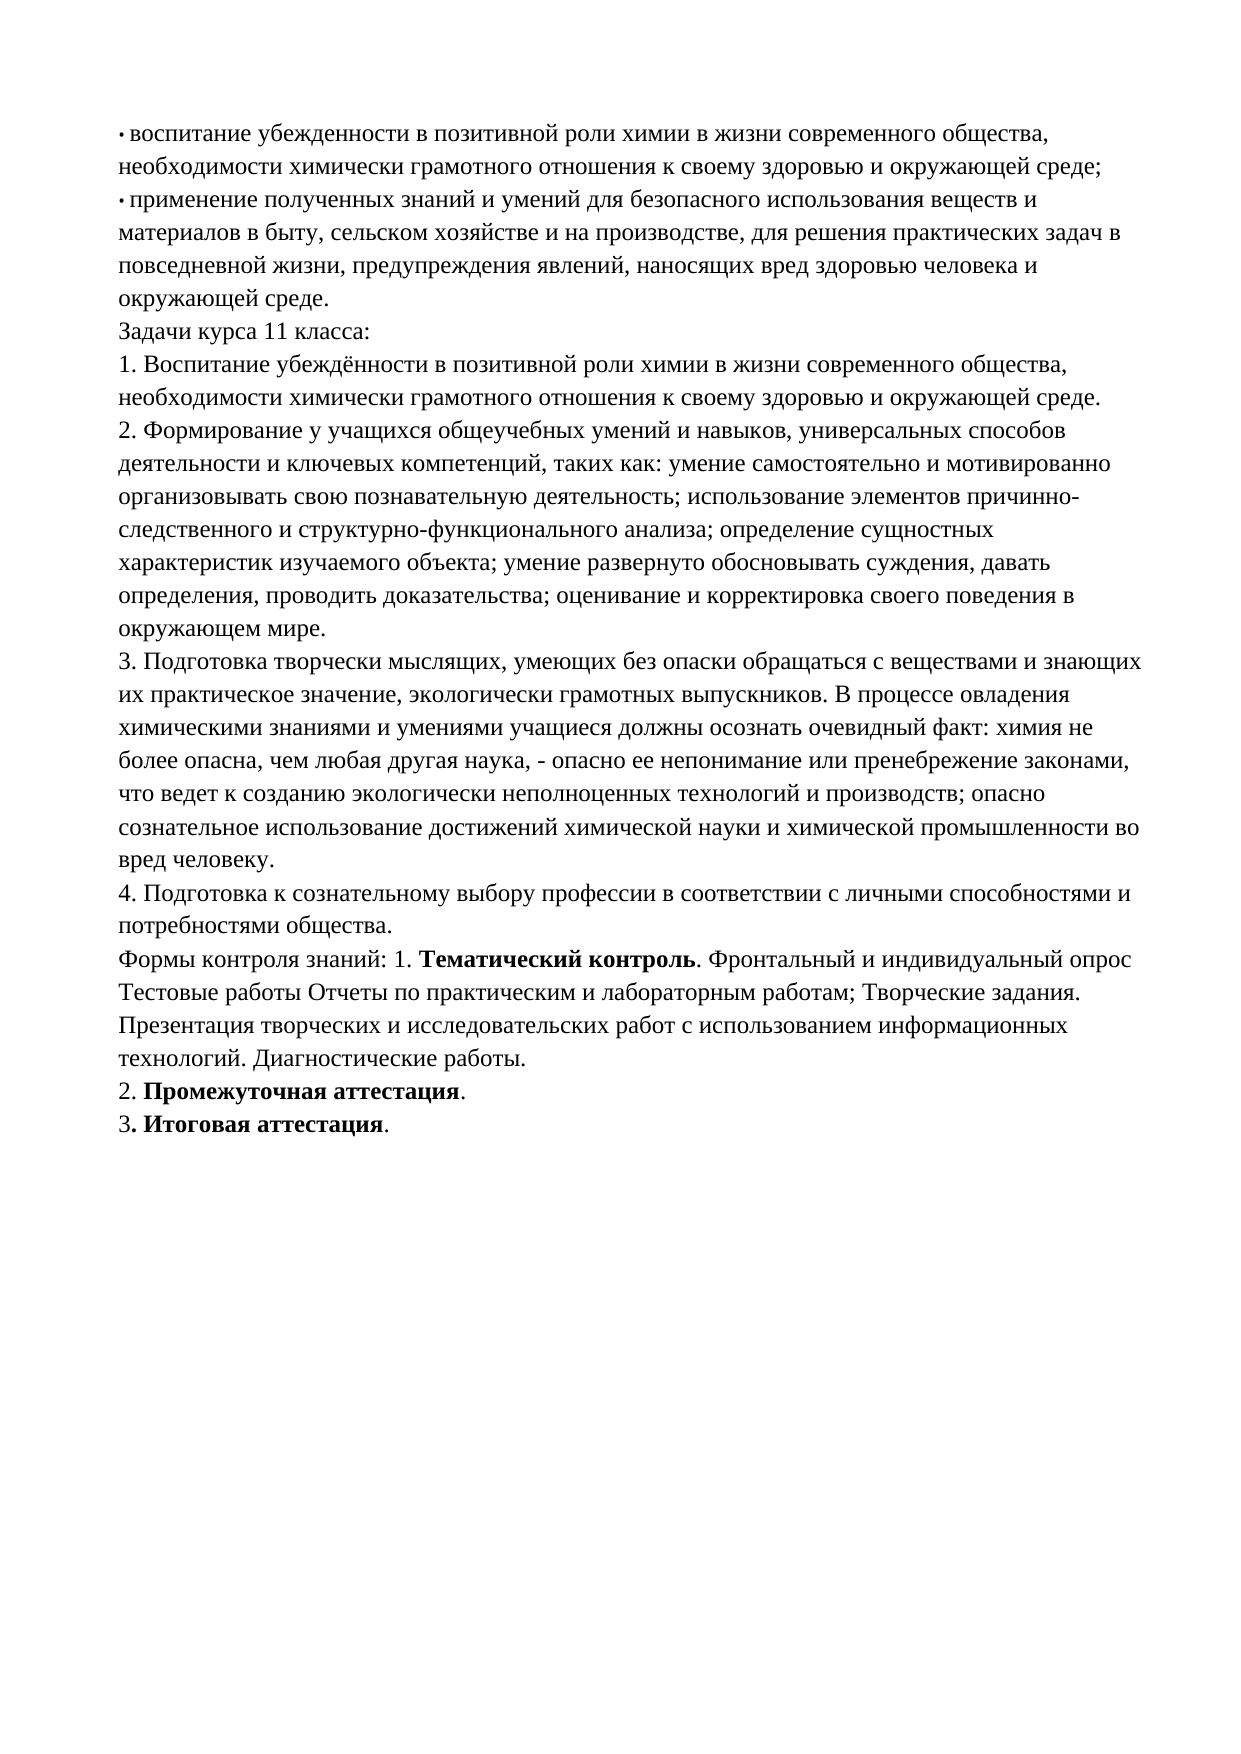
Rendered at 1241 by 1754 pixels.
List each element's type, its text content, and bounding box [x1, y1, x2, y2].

text 3. Итоговая аттестация. [118, 1109, 1152, 1137]
text 1. Воспитание убеждённости в позитивной роли химии в жизни современного общества, необходимости химически грамотного отношения к своему здоровью и окружающей среде. [118, 349, 1152, 411]
text 2. Промежуточная аттестация. [118, 1076, 1152, 1104]
text 2. Формирование у учащихся общеучебных умений и навыков, универсальных способов деятельности и ключевых компетенций, таких как: умение самостоятельно и мотивированно организовывать свою познавательную деятельность; использование элементов причинно-следственного и структурно-функционального анализа; определение сущностных характеристик изучаемого объекта; умение развернуто обосновывать суждения, давать определения, проводить доказательства; оценивание и корректировка своего поведения в окружающем мире. [118, 415, 1152, 642]
text 3. Подготовка творчески мыслящих, умеющих без опаски обращаться с веществами и знающих их практическое значение, экологически грамотных выпускников. В процессе овладения химическими знаниями и умениями учащиеся должны осознать очевидный факт: химия не более опасна, чем любая другая наука, - опасно ее непонимание или пренебрежение законами, что ведет к созданию экологически неполноценных технологий и производств; опасно сознательное использование достижений химической науки и химической промышленности во вред человеку. [118, 646, 1152, 873]
text 4. Подготовка к сознательному выбору профессии в соответствии с личными способностями и потребностями общества. [118, 878, 1152, 939]
text Задачи курса 11 класса: [118, 316, 1152, 345]
text Формы контроля знаний: 1. Тематический контроль. Фронтальный и индивидуальный опрос Тестовые работы Отчеты по практическим и лабораторным работам; Творческие задания. Презентация творческих и исследовательских работ с использованием информационных технологий. Диагностические работы. [118, 944, 1152, 1071]
text • применение полученных знаний и умений для безопасного использования веществ и материалов в быту, сельском хозяйстве и на производстве, для решения практических задач в повседневной жизни, предупреждения явлений, наносящих вред здоровью человека и окружающей среде. [118, 184, 1152, 312]
text • воспитание убежденности в позитивной роли химии в жизни современного общества, необходимости химически грамотного отношения к своему здоровью и окружающей среде; [118, 118, 1152, 180]
